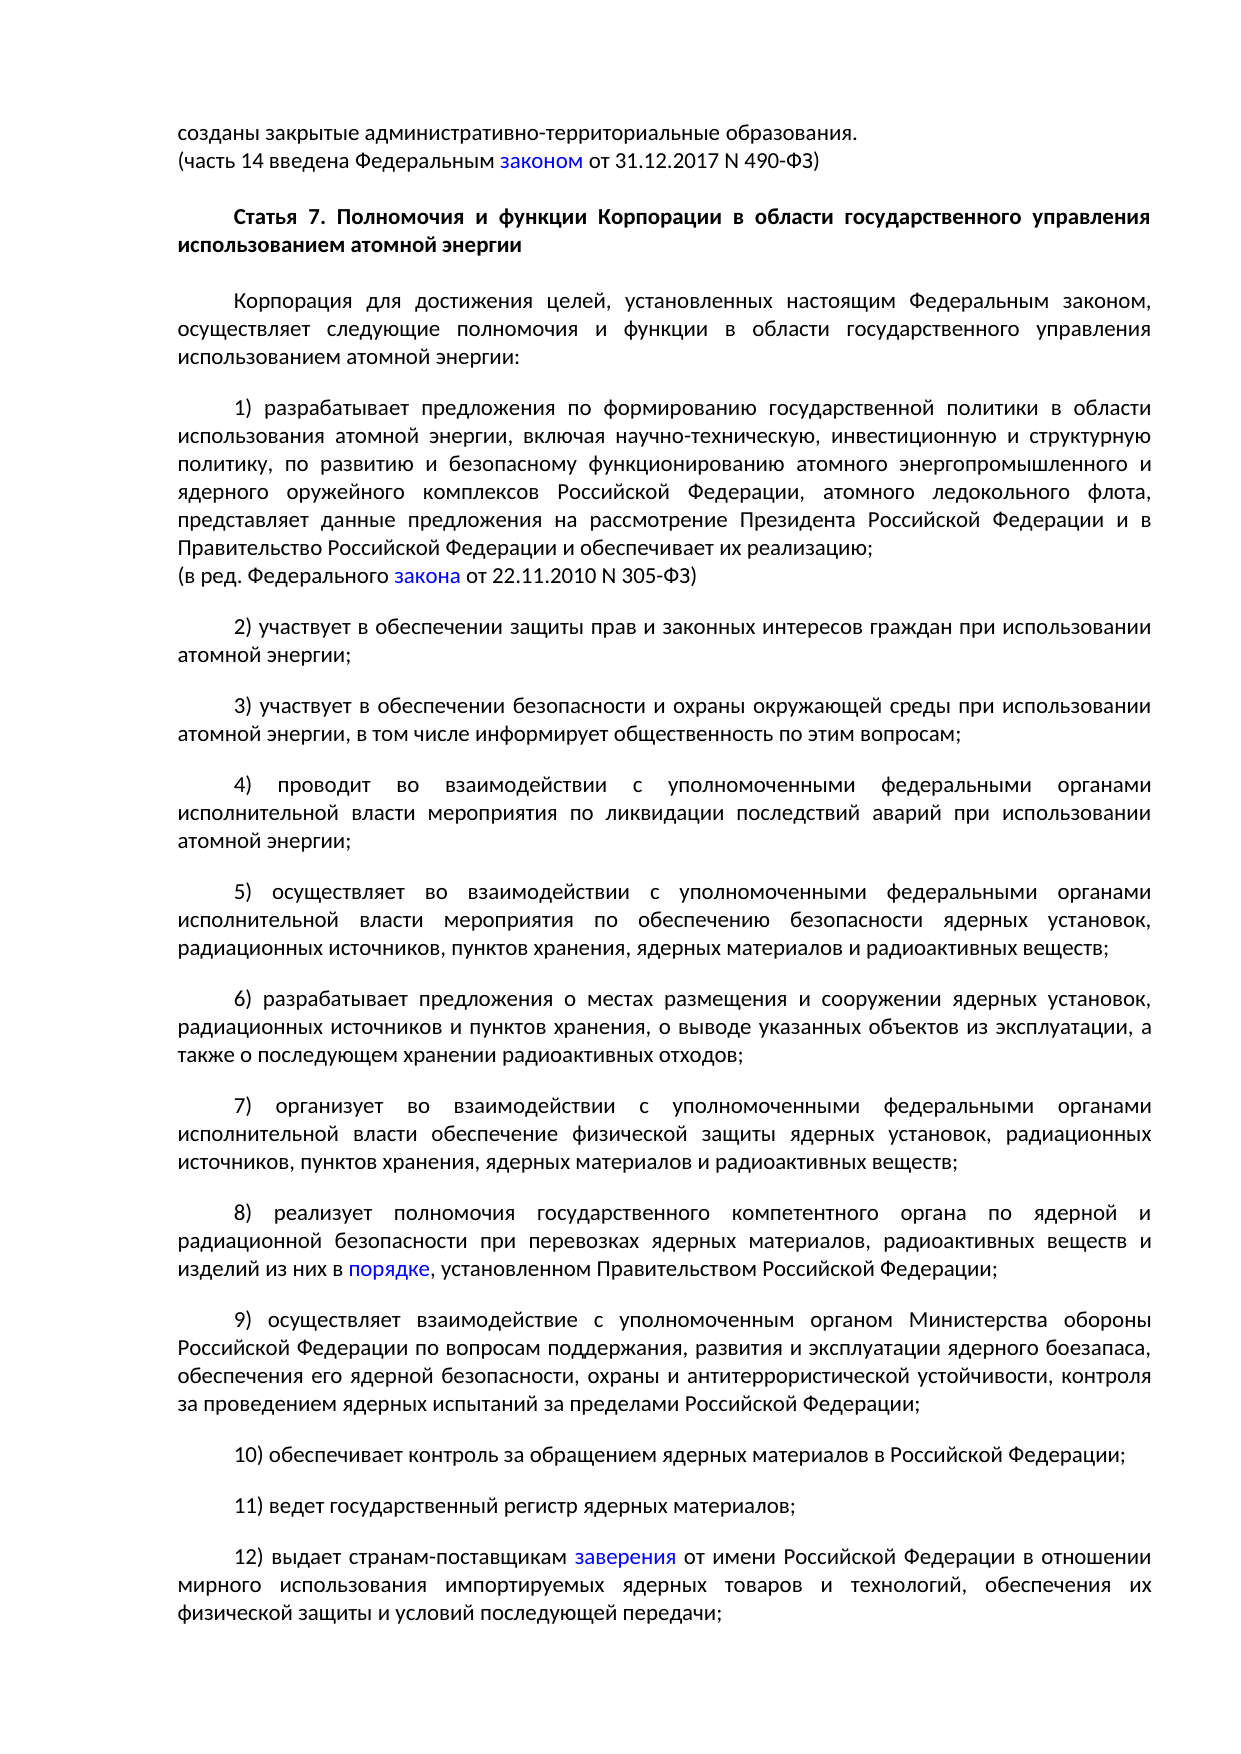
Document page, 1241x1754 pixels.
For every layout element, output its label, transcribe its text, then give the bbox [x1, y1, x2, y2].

text (в ред. Федерального закона от 22.11.2010 N 305-ФЗ) [177, 561, 1152, 589]
text 7) организует во взаимодействии с уполномоченными федеральными органами исполнительной власти обеспечение физической защиты ядерных установок, радиационных источников, пунктов хранения, ядерных материалов и радиоактивных веществ; [177, 1091, 1152, 1175]
text 3) участвует в обеспечении безопасности и охраны окружающей среды при использовании атомной энергии, в том числе информирует общественность по этим вопросам; [177, 691, 1152, 747]
text (часть 14 введена Федеральным законом от 31.12.2017 N 490-ФЗ) [177, 146, 1152, 174]
text 8) реализует полномочия государственного компетентного органа по ядерной и радиационной безопасности при перевозках ядерных материалов, радиоактивных веществ и изделий из них в порядке, установленном Правительством Российской Федерации; [177, 1198, 1152, 1282]
text 6) разрабатывает предложения о местах размещения и сооружении ядерных установок, радиационных источников и пунктов хранения, о выводе указанных объектов из эксплуатации, а также о последующем хранении радиоактивных отходов; [177, 984, 1152, 1068]
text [177, 118, 1152, 146]
text 10) обеспечивает контроль за обращением ядерных материалов в Российской Федерации; [177, 1440, 1152, 1468]
title Статья 7. Полномочия и функции Корпорации в области государственного управления использованием атомной энергии [177, 202, 1152, 258]
text 11) ведет государственный регистр ядерных материалов; [177, 1491, 1152, 1519]
text 9) осуществляет взаимодействие с уполномоченным органом Министерства обороны Российской Федерации по вопросам поддержания, развития и эксплуатации ядерного боезапаса, обеспечения его ядерной безопасности, охраны и антитеррористической устойчивости, контроля за проведением ядерных испытаний за пределами Российской Федерации; [177, 1305, 1152, 1417]
text Корпорация для достижения целей, установленных настоящим Федеральным законом, осуществляет следующие полномочия и функции в области государственного управления использованием атомной энергии: [177, 286, 1152, 370]
text 5) осуществляет во взаимодействии с уполномоченными федеральными органами исполнительной власти мероприятия по обеспечению безопасности ядерных установок, радиационных источников, пунктов хранения, ядерных материалов и радиоактивных веществ; [177, 877, 1152, 961]
text 12) выдает странам-поставщикам заверения от имени Российской Федерации в отношении мирного использования импортируемых ядерных товаров и технологий, обеспечения их физической защиты и условий последующей передачи; [177, 1542, 1152, 1626]
text 2) участвует в обеспечении защиты прав и законных интересов граждан при использовании атомной энергии; [177, 612, 1152, 668]
text 1) разрабатывает предложения по формированию государственной политики в области использования атомной энергии, включая научно-техническую, инвестиционную и структурную политику, по развитию и безопасному функционированию атомного энергопромышленного и ядерного оружейного комплексов Российской Федерации, атомного ледокольного флота, представляет данные предложения на рассмотрение Президента Российской Федерации и в Правительство Российской Федерации и обеспечивает их реализацию; [177, 393, 1152, 561]
text 4) проводит во взаимодействии с уполномоченными федеральными органами исполнительной власти мероприятия по ликвидации последствий аварий при использовании атомной энергии; [177, 770, 1152, 854]
